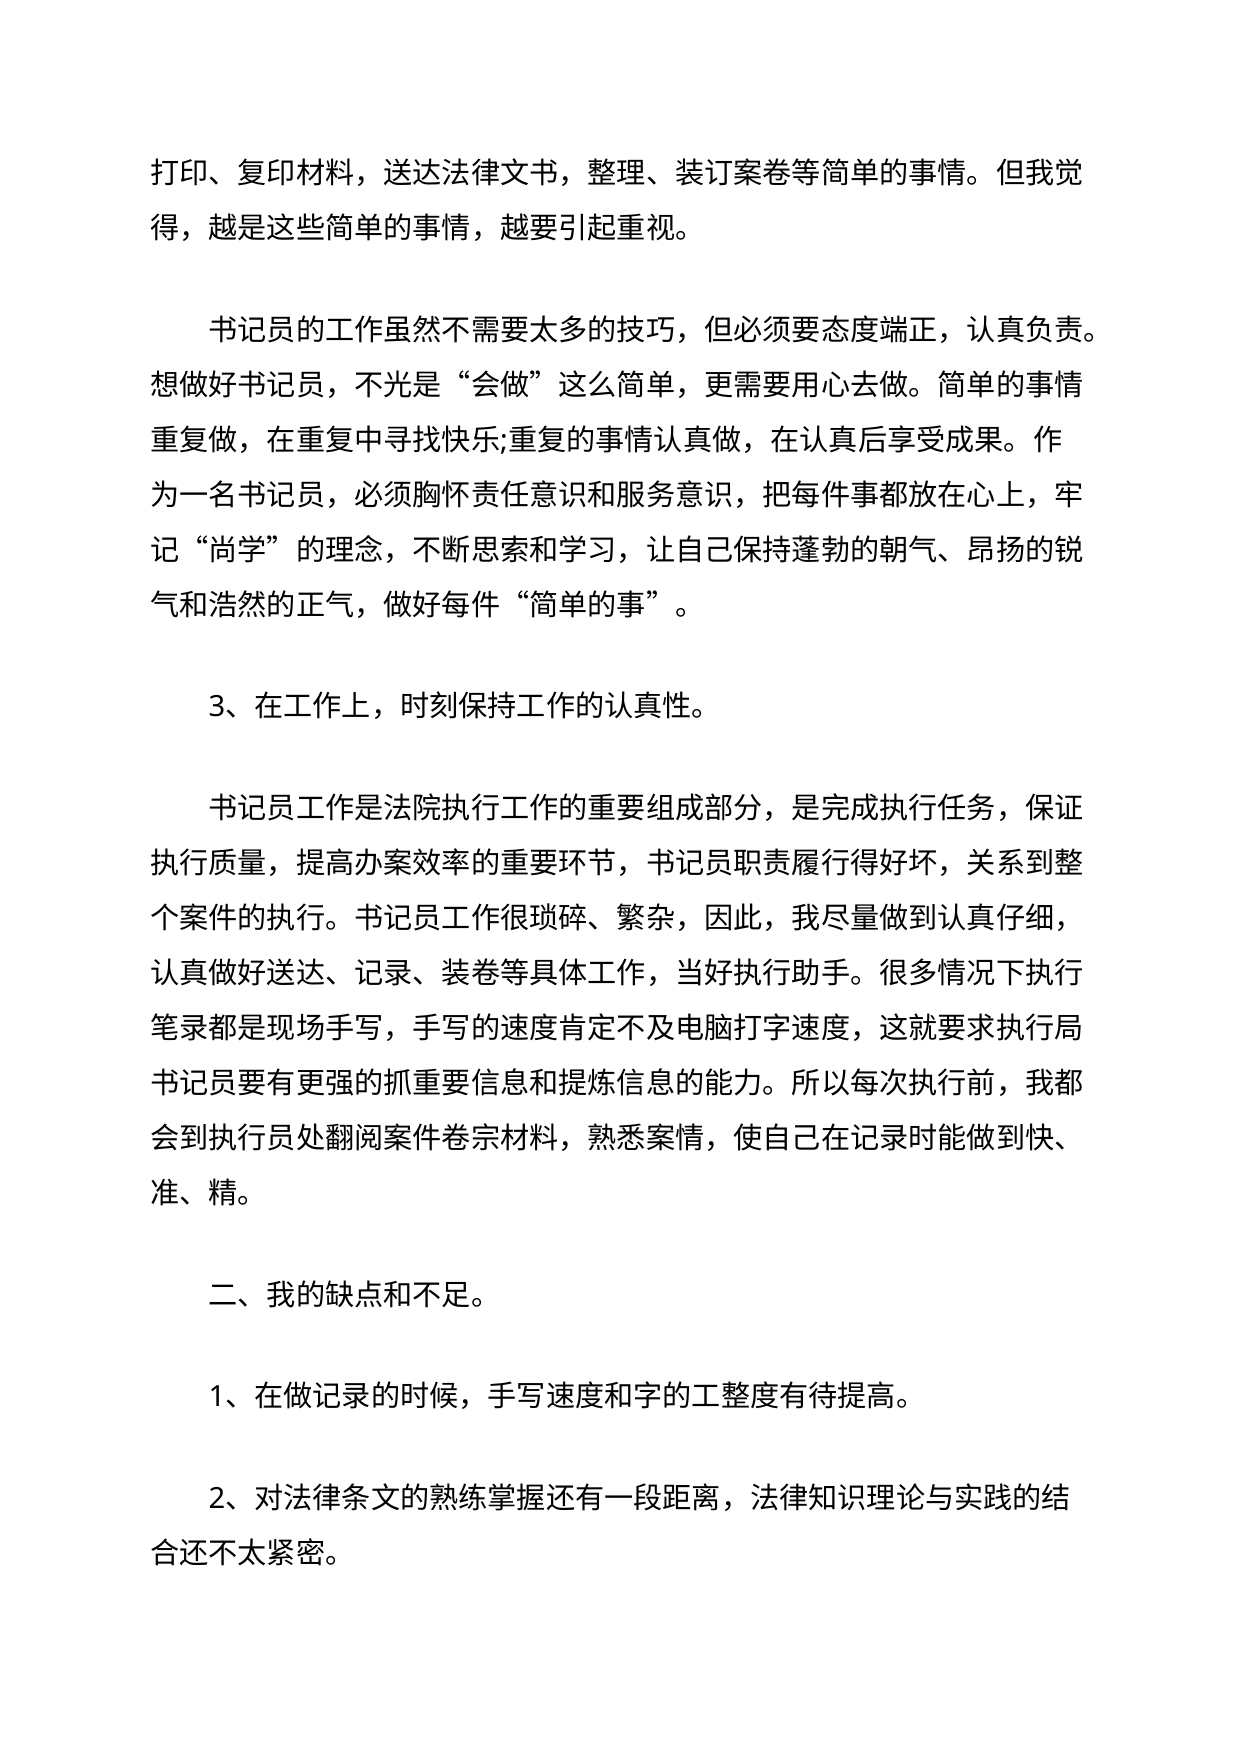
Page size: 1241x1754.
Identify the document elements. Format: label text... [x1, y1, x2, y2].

text 1、在做记录的时候，手写速度和字的工整度有待提高。 [150, 1373, 1090, 1415]
text 书记员的工作虽然不需要太多的技巧，但必须要态度端正，认真负责。想做好书记员，不光是“会做”这么简单，更需要用心去做。简单的事情重复做，在重复中寻找快乐;重复的事情认真做，在认真后享受成果。作为一名书记员，必须胸怀责任意识和服务意识，把每件事都放在心上，牢记“尚学”的理念，不断思索和学习，让自己保持蓬勃的朝气、昂扬的锐气和浩然的正气，做好每件“简单的事”。 [150, 307, 1090, 623]
text 二、我的缺点和不足。 [150, 1271, 1090, 1313]
text 2、对法律条文的熟练掌握还有一段距离，法律知识理论与实践的结合还不太紧密。 [150, 1475, 1090, 1572]
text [150, 150, 1090, 247]
text 书记员工作是法院执行工作的重要组成部分，是完成执行任务，保证执行质量，提高办案效率的重要环节，书记员职责履行得好坏，关系到整个案件的执行。书记员工作很琐碎、繁杂，因此，我尽量做到认真仔细，认真做好送达、记录、装卷等具体工作，当好执行助手。很多情况下执行笔录都是现场手写，手写的速度肯定不及电脑打字速度，这就要求执行局书记员要有更强的抓重要信息和提炼信息的能力。所以每次执行前，我都会到执行员处翻阅案件卷宗材料，熟悉案情，使自己在记录时能做到快、准、精。 [150, 785, 1090, 1212]
text 3、在工作上，时刻保持工作的认真性。 [150, 683, 1090, 725]
